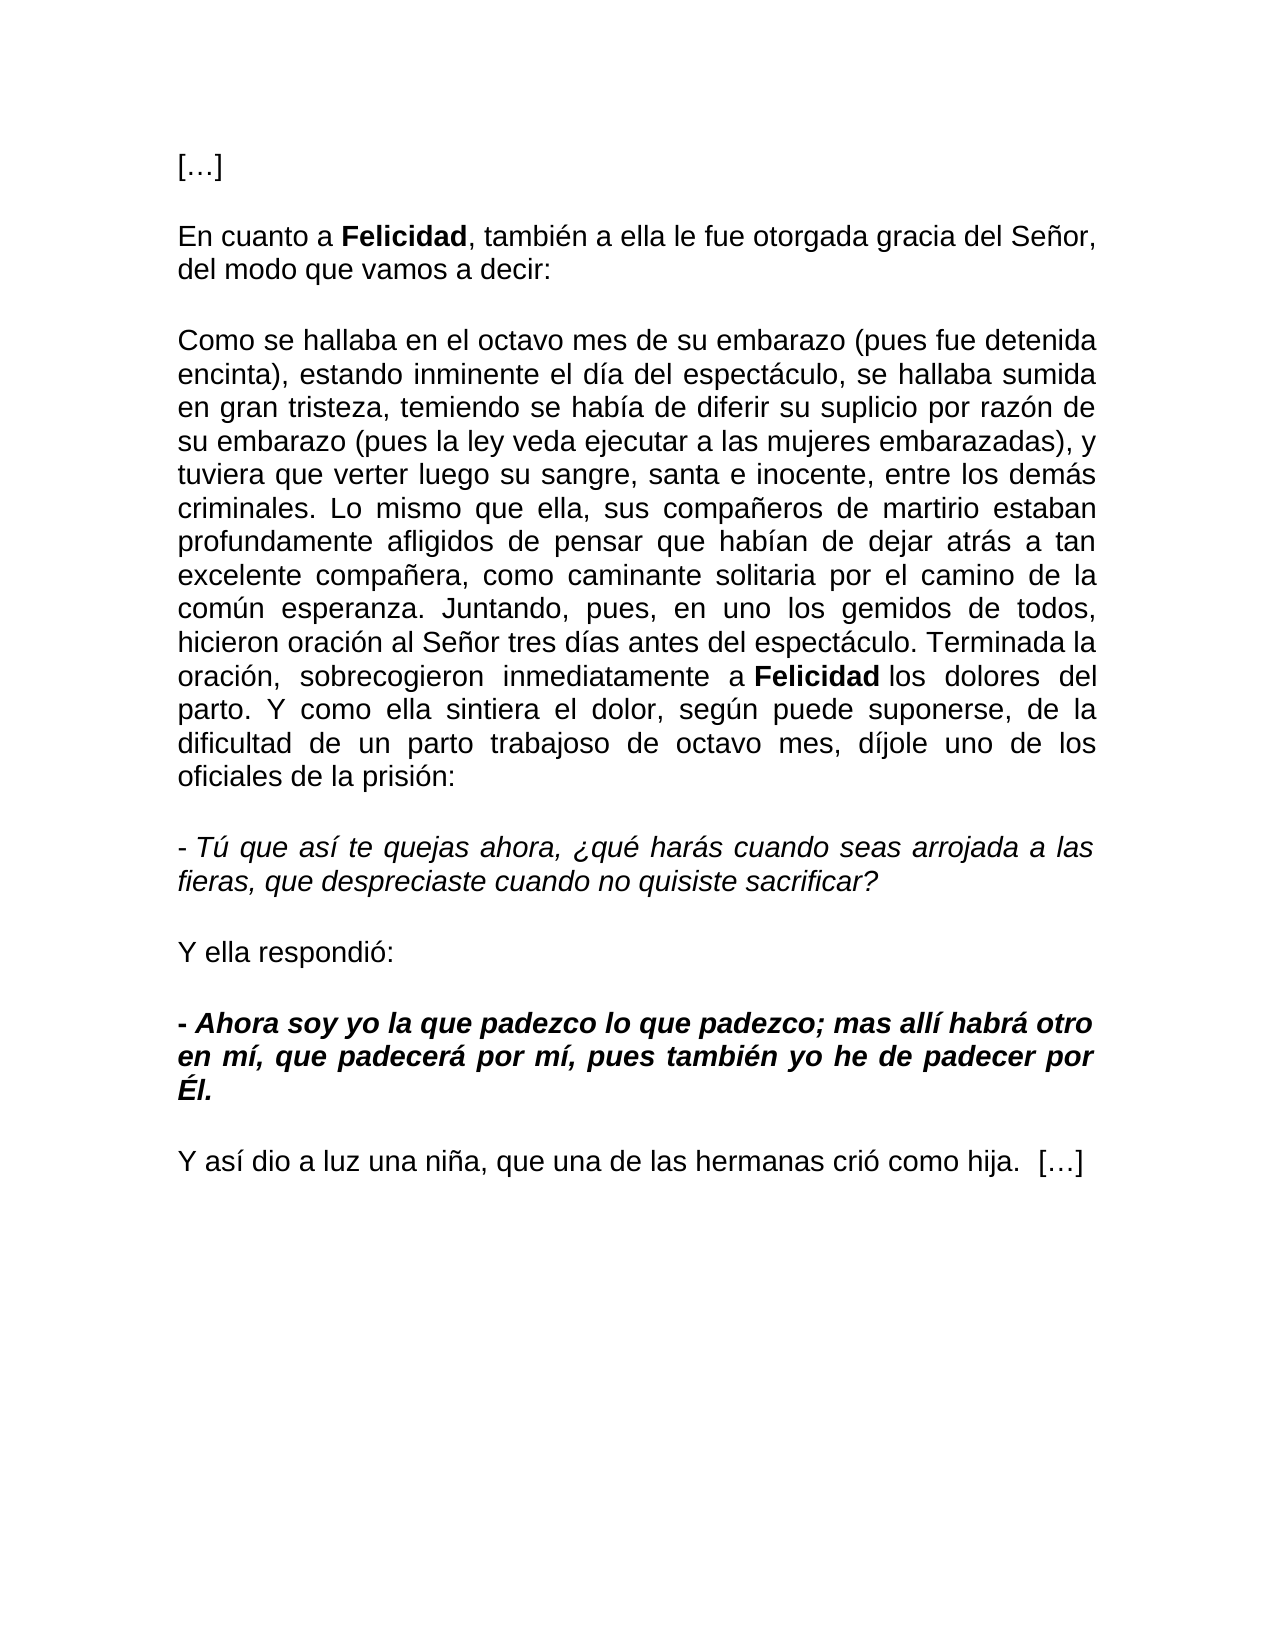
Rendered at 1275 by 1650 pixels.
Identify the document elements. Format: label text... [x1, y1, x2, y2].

text […] [177, 148, 1098, 181]
text - Tú que así te quejas ahora, ¿qué harás cuando seas arrojada a las fieras, que despreciaste cuando no quisiste sacrificar? [177, 830, 1098, 897]
text En cuanto a Felicidad, también a ella le fue otorgada gracia del Señor, del modo que vamos a decir: [177, 219, 1098, 286]
text Y ella respondió: [177, 935, 1098, 968]
text Y así dio a luz una niña, que una de las hermanas crió como hija. […] [177, 1144, 1098, 1178]
text - Ahora soy yo la que padezco lo que padezco; mas allí habrá otro en mí, que padecerá por mí, pues también yo he de padecer por Él. [177, 1006, 1098, 1107]
text Como se hallaba en el octavo mes de su embarazo (pues fue detenida encinta), estando inminente el día del espectáculo, se hallaba sumida en gran tristeza, temiendo se había de diferir su suplicio por razón de su embarazo (pues la ley veda ejecutar a las mujeres embarazadas), y tuviera que verter luego su sangre, santa e inocente, entre los demás criminales. Lo mismo que ella, sus compañeros de martirio estaban profundamente afligidos de pensar que habían de dejar atrás a tan excelente compañera, como caminante solitaria por el camino de la común esperanza. Juntando, pues, en uno los gemidos de todos, hicieron oración al Señor tres días antes del espectáculo. Terminada la oración, sobrecogieron inmediatamente a Felicidad los dolores del parto. Y como ella sintiera el dolor, según puede suponerse, de la dificultad de un parto trabajoso de octavo mes, díjole uno de los oficiales de la prisión: [177, 323, 1098, 793]
